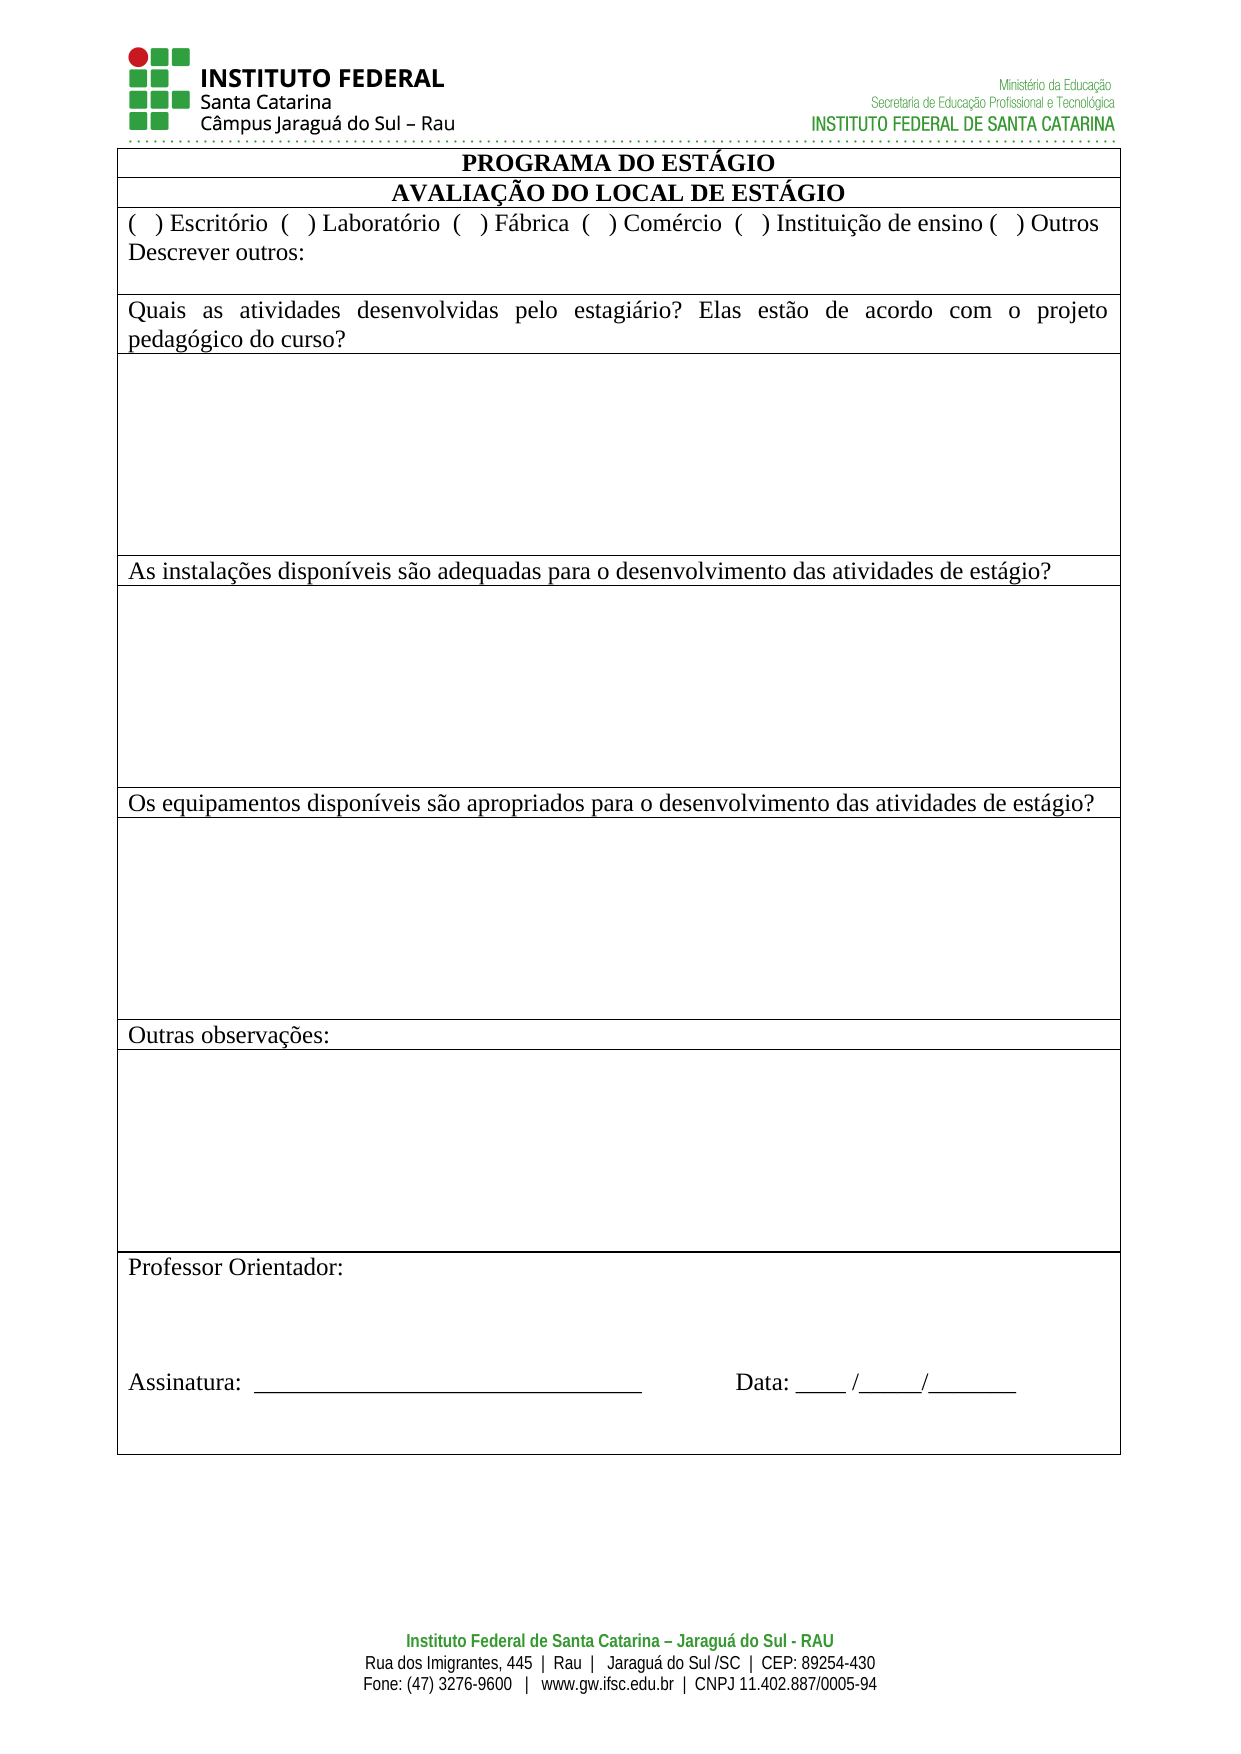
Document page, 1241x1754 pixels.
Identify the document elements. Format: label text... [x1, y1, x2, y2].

table_cell Professor Orientador: Assinatura: _______________________________ Data: ____ /_____/_______ [118, 1253, 1120, 1454]
table_cell Os equipamentos disponíveis são apropriados para o desenvolvimento das atividades de estágio? [118, 788, 1120, 817]
table_cell Outras observações: [118, 1020, 1120, 1049]
table_cell [118, 586, 1120, 787]
table_cell [118, 1050, 1120, 1251]
table_cell PROGRAMA DO ESTÁGIO [118, 149, 1120, 177]
table_cell ( ) Escritório ( ) Laboratório ( ) Fábrica ( ) Comércio ( ) Instituição de ensino ( ) Outros Descrever outros: [118, 208, 1120, 294]
table_cell AVALIAÇÃO DO LOCAL DE ESTÁGIO [118, 178, 1120, 207]
table_cell Quais as atividades desenvolvidas pelo estagiário? Elas estão de acordo com o projeto pedagógico do curso? [118, 295, 1120, 353]
table_cell [118, 354, 1120, 555]
picture [118, 38, 1123, 148]
table_cell [118, 818, 1120, 1019]
table_cell As instalações disponíveis são adequadas para o desenvolvimento das atividades de estágio? [118, 556, 1120, 585]
